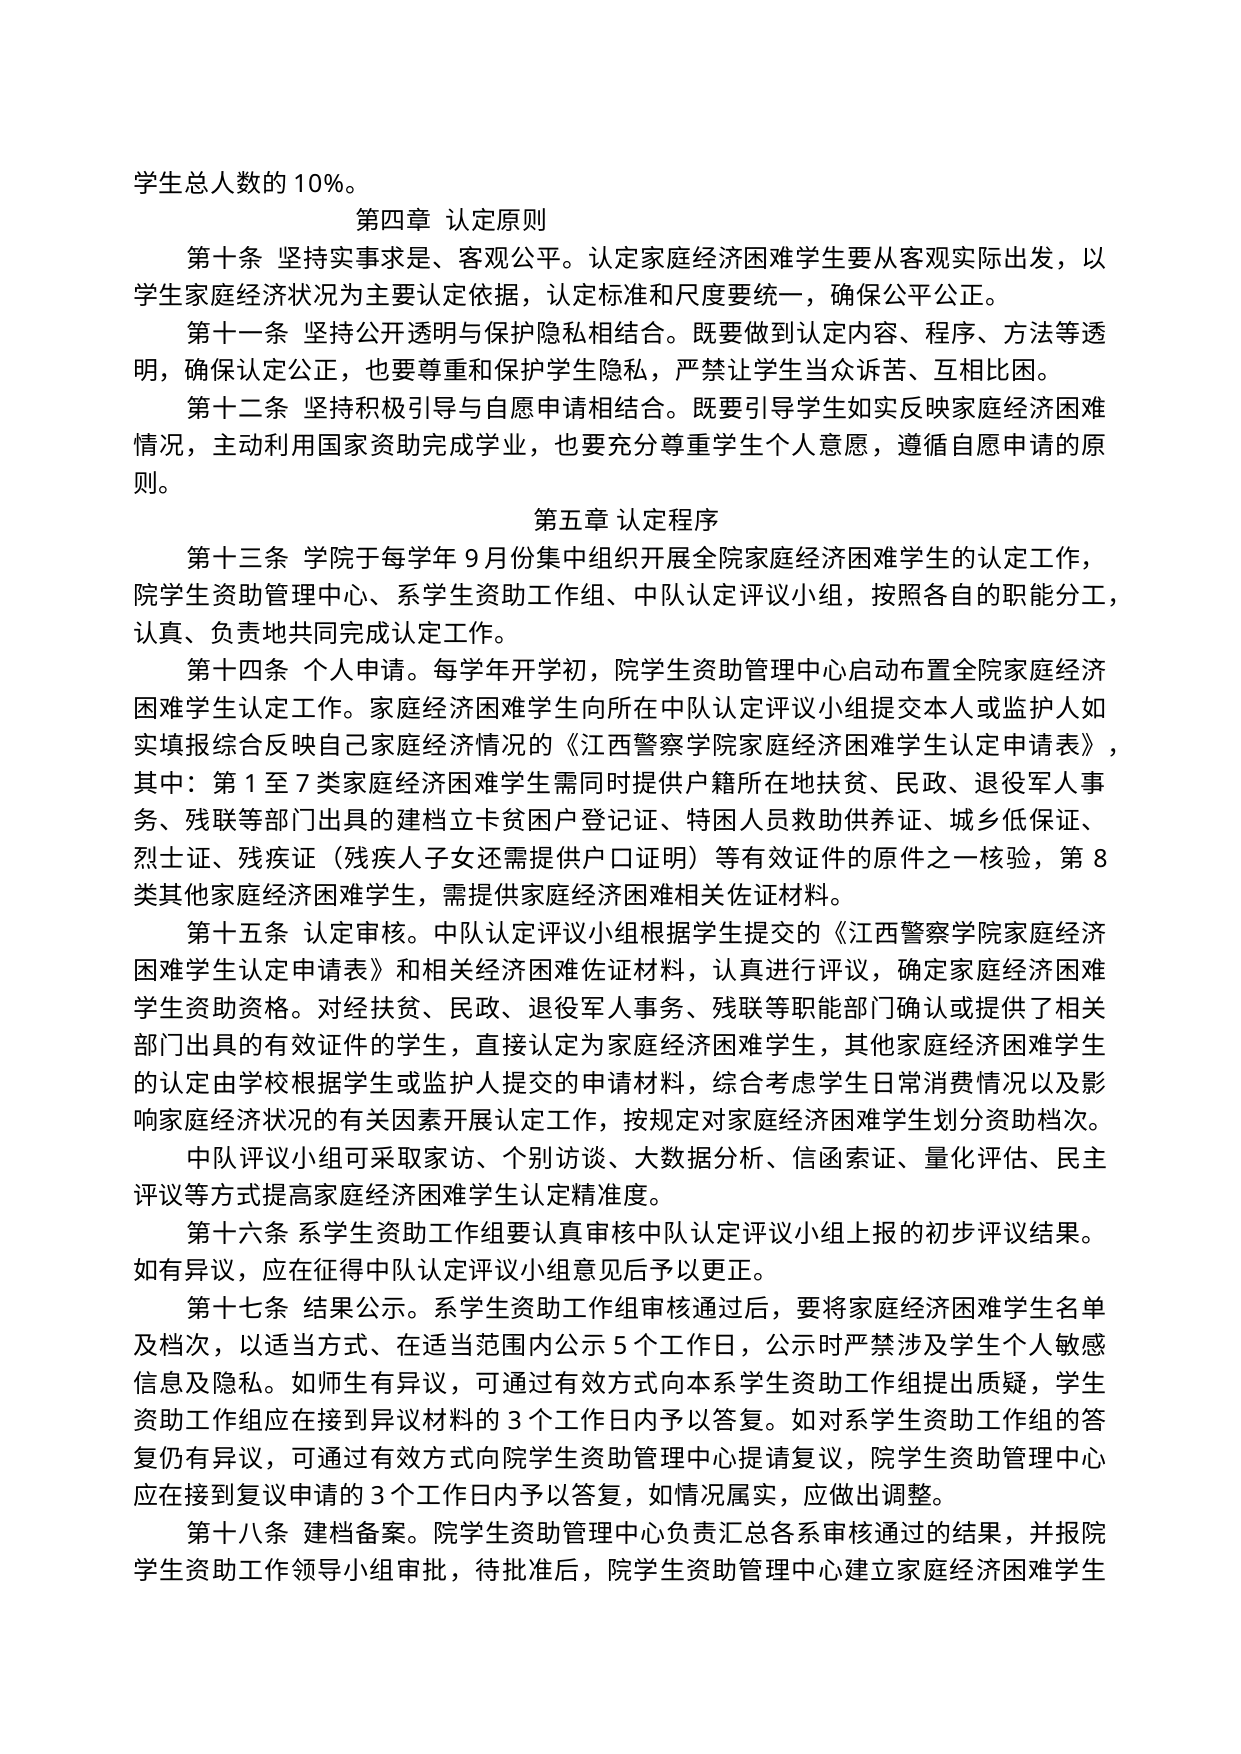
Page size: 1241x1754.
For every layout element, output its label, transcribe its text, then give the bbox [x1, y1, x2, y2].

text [133, 1512, 1107, 1587]
text 第十二条 坚持积极引导与自愿申请相结合。既要引导学生如实反映家庭经济困难情况，主动利用国家资助完成学业，也要充分尊重学生个人意愿，遵循自愿申请的原则。 [133, 387, 1107, 499]
text 第十条 坚持实事求是、客观公平。认定家庭经济困难学生要从客观实际出发，以学生家庭经济状况为主要认定依据，认定标准和尺度要统一，确保公平公正。 [133, 237, 1107, 312]
text 第五章 认定程序 [133, 499, 1107, 537]
text 第十四条 个人申请。每学年开学初，院学生资助管理中心启动布置全院家庭经济困难学生认定工作。家庭经济困难学生向所在中队认定评议小组提交本人或监护人如实填报综合反映自己家庭经济情况的《江西警察学院家庭经济困难学生认定申请表》，其中：第1至7类家庭经济困难学生需同时提供户籍所在地扶贫、民政、退役军人事务、残联等部门出具的建档立卡贫困户登记证、特困人员救助供养证、城乡低保证、烈士证、残疾证（残疾人子女还需提供户口证明）等有效证件的原件之一核验，第8类其他家庭经济困难学生，需提供家庭经济困难相关佐证材料。 [133, 649, 1107, 912]
text 第十六条 系学生资助工作组要认真审核中队认定评议小组上报的初步评议结果。如有异议，应在征得中队认定评议小组意见后予以更正。 [133, 1212, 1107, 1287]
text 第十三条 学院于每学年9月份集中组织开展全院家庭经济困难学生的认定工作，院学生资助管理中心、系学生资助工作组、中队认定评议小组，按照各自的职能分工，认真、负责地共同完成认定工作。 [133, 537, 1107, 649]
text 第十七条 结果公示。系学生资助工作组审核通过后，要将家庭经济困难学生名单及档次，以适当方式、在适当范围内公示5个工作日，公示时严禁涉及学生个人敏感信息及隐私。如师生有异议，可通过有效方式向本系学生资助工作组提出质疑，学生资助工作组应在接到异议材料的3个工作日内予以答复。如对系学生资助工作组的答复仍有异议，可通过有效方式向院学生资助管理中心提请复议，院学生资助管理中心应在接到复议申请的3个工作日内予以答复，如情况属实，应做出调整。 [133, 1287, 1107, 1512]
text 第四章 认定原则 [133, 199, 1107, 237]
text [133, 162, 1107, 199]
text 第十五条 认定审核。中队认定评议小组根据学生提交的《江西警察学院家庭经济困难学生认定申请表》和相关经济困难佐证材料，认真进行评议，确定家庭经济困难学生资助资格。对经扶贫、民政、退役军人事务、残联等职能部门确认或提供了相关部门出具的有效证件的学生，直接认定为家庭经济困难学生，其他家庭经济困难学生的认定由学校根据学生或监护人提交的申请材料，综合考虑学生日常消费情况以及影响家庭经济状况的有关因素开展认定工作，按规定对家庭经济困难学生划分资助档次。 [133, 912, 1107, 1137]
text 中队评议小组可采取家访、个别访谈、大数据分析、信函索证、量化评估、民主评议等方式提高家庭经济困难学生认定精准度。 [133, 1137, 1107, 1212]
text 第十一条 坚持公开透明与保护隐私相结合。既要做到认定内容、程序、方法等透明，确保认定公正，也要尊重和保护学生隐私，严禁让学生当众诉苦、互相比困。 [133, 312, 1107, 387]
